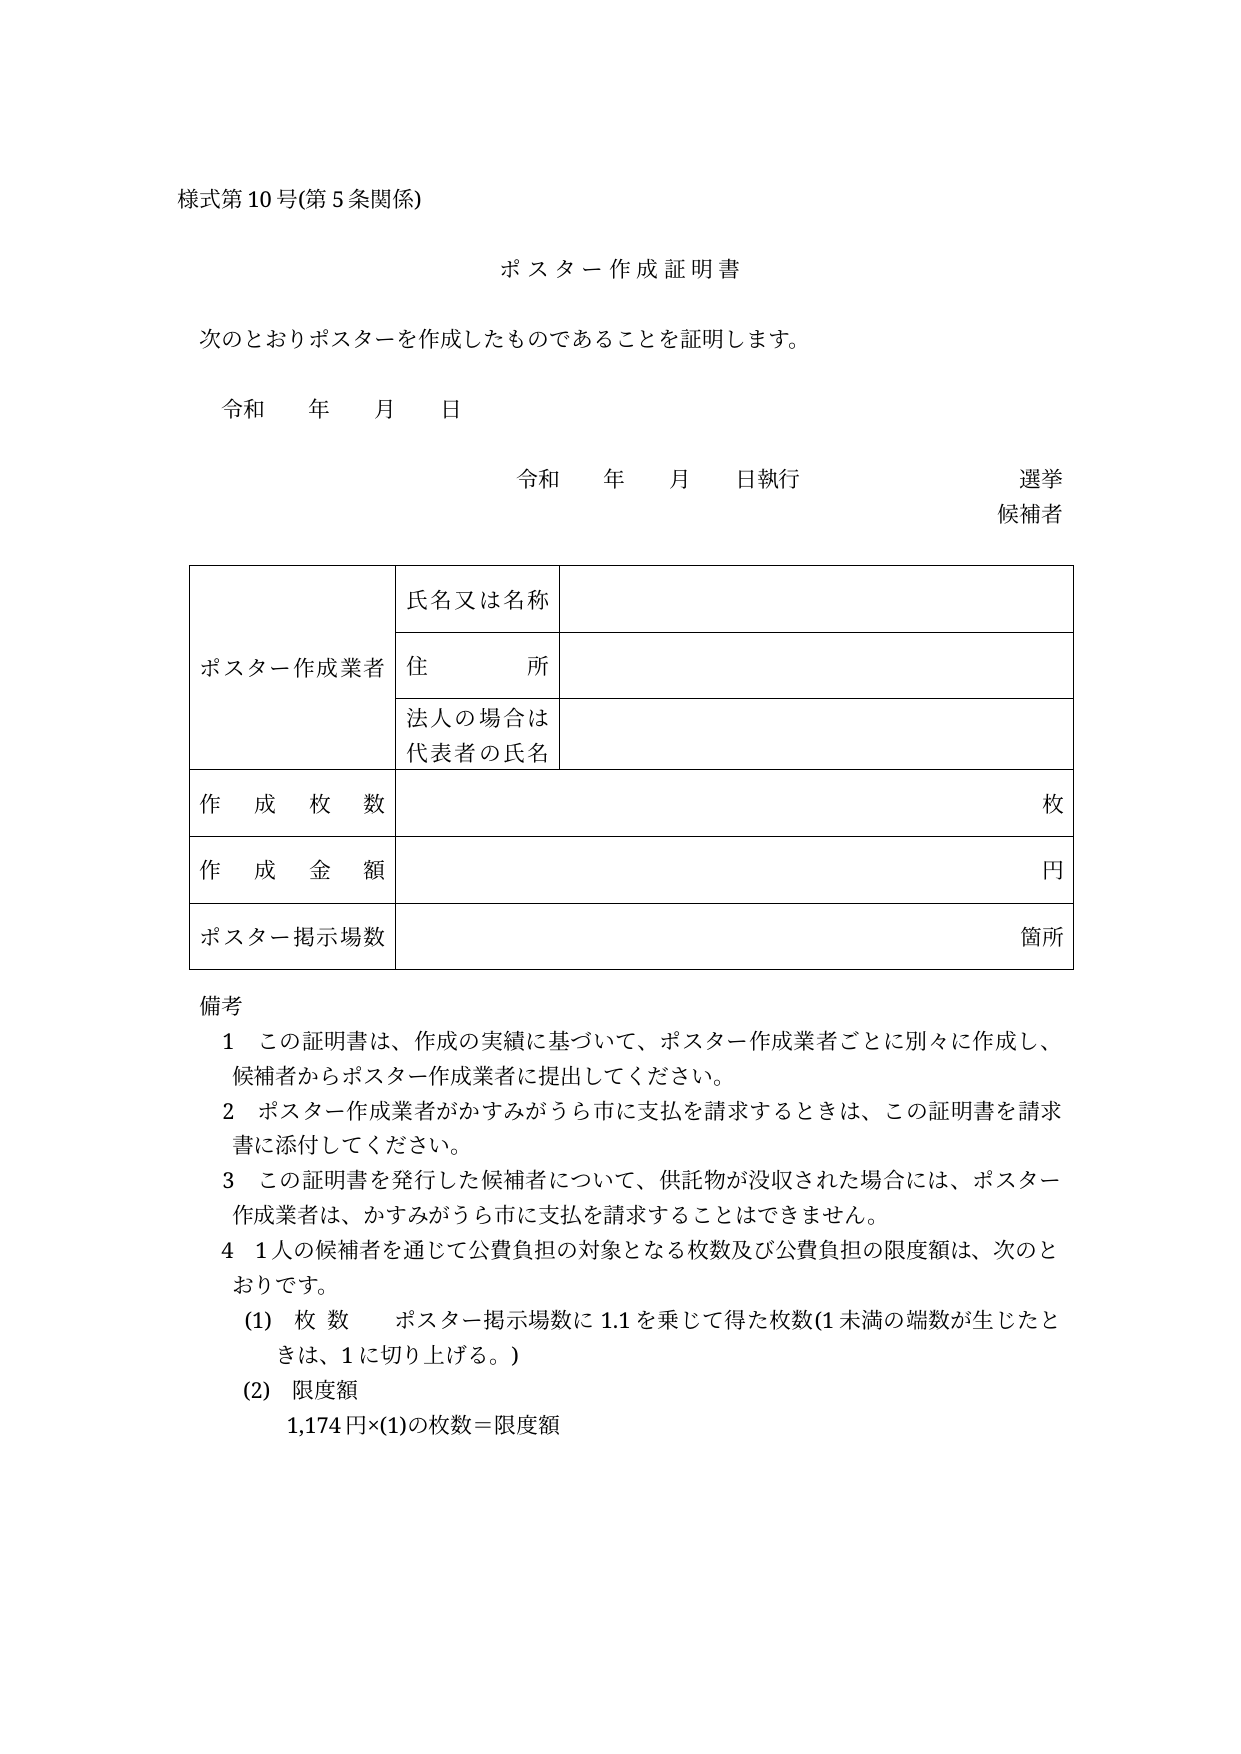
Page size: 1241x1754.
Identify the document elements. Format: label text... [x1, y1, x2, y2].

table_cell 作成枚数 [190, 770, 395, 836]
text 様式第10号(第5条関係) [177, 181, 1063, 216]
table_header 氏名又は名称 [396, 566, 559, 632]
text 2 ポスター作成業者がかすみがうら市に支払を請求するときは、この証明書を請求書に添付してください。 [177, 1092, 1063, 1162]
text 3 この証明書を発行した候補者について、供託物が没収された場合には、ポスター作成業者は、かすみがうら市に支払を請求することはできません。 [177, 1162, 1063, 1232]
table_cell 枚 [396, 770, 1073, 836]
table_header ポスター作成業者 [190, 566, 395, 769]
table_cell 作成金額 [190, 837, 395, 902]
text (2) 限度額 [177, 1371, 1063, 1406]
text 1 この証明書は、作成の実績に基づいて、ポスター作成業者ごとに別々に作成し、候補者からポスター作成業者に提出してください。 [177, 1022, 1063, 1092]
text 令和 年 月 日 [177, 390, 1063, 425]
text 次のとおりポスターを作成したものであることを証明します。 [177, 321, 1063, 356]
text 4 1人の候補者を通じて公費負担の対象となる枚数及び公費負担の限度額は、次のとおりです。 [177, 1232, 1063, 1302]
text ポスター作成証明書 [177, 251, 1063, 286]
text 備考 [177, 987, 1063, 1022]
text 1,174円×(1)の枚数＝限度額 [177, 1406, 1063, 1441]
table_cell 箇所 [396, 904, 1073, 969]
text 令和 年 月 日執行 選挙 [177, 460, 1063, 495]
table_cell 円 [396, 837, 1073, 902]
table_cell 住所 [396, 633, 559, 698]
text (1) 枚数 ポスター掲示場数に1.1を乗じて得た枚数(1未満の端数が生じたときは、1に切り上げる。) [177, 1302, 1063, 1371]
table_header [560, 566, 1073, 632]
table_cell 法人の場合は代表者の氏名 [396, 699, 559, 769]
text 候補者 [177, 495, 1063, 530]
table_cell [560, 699, 1073, 769]
table_cell ポスター掲示場数 [190, 904, 395, 969]
table_cell [560, 633, 1073, 698]
